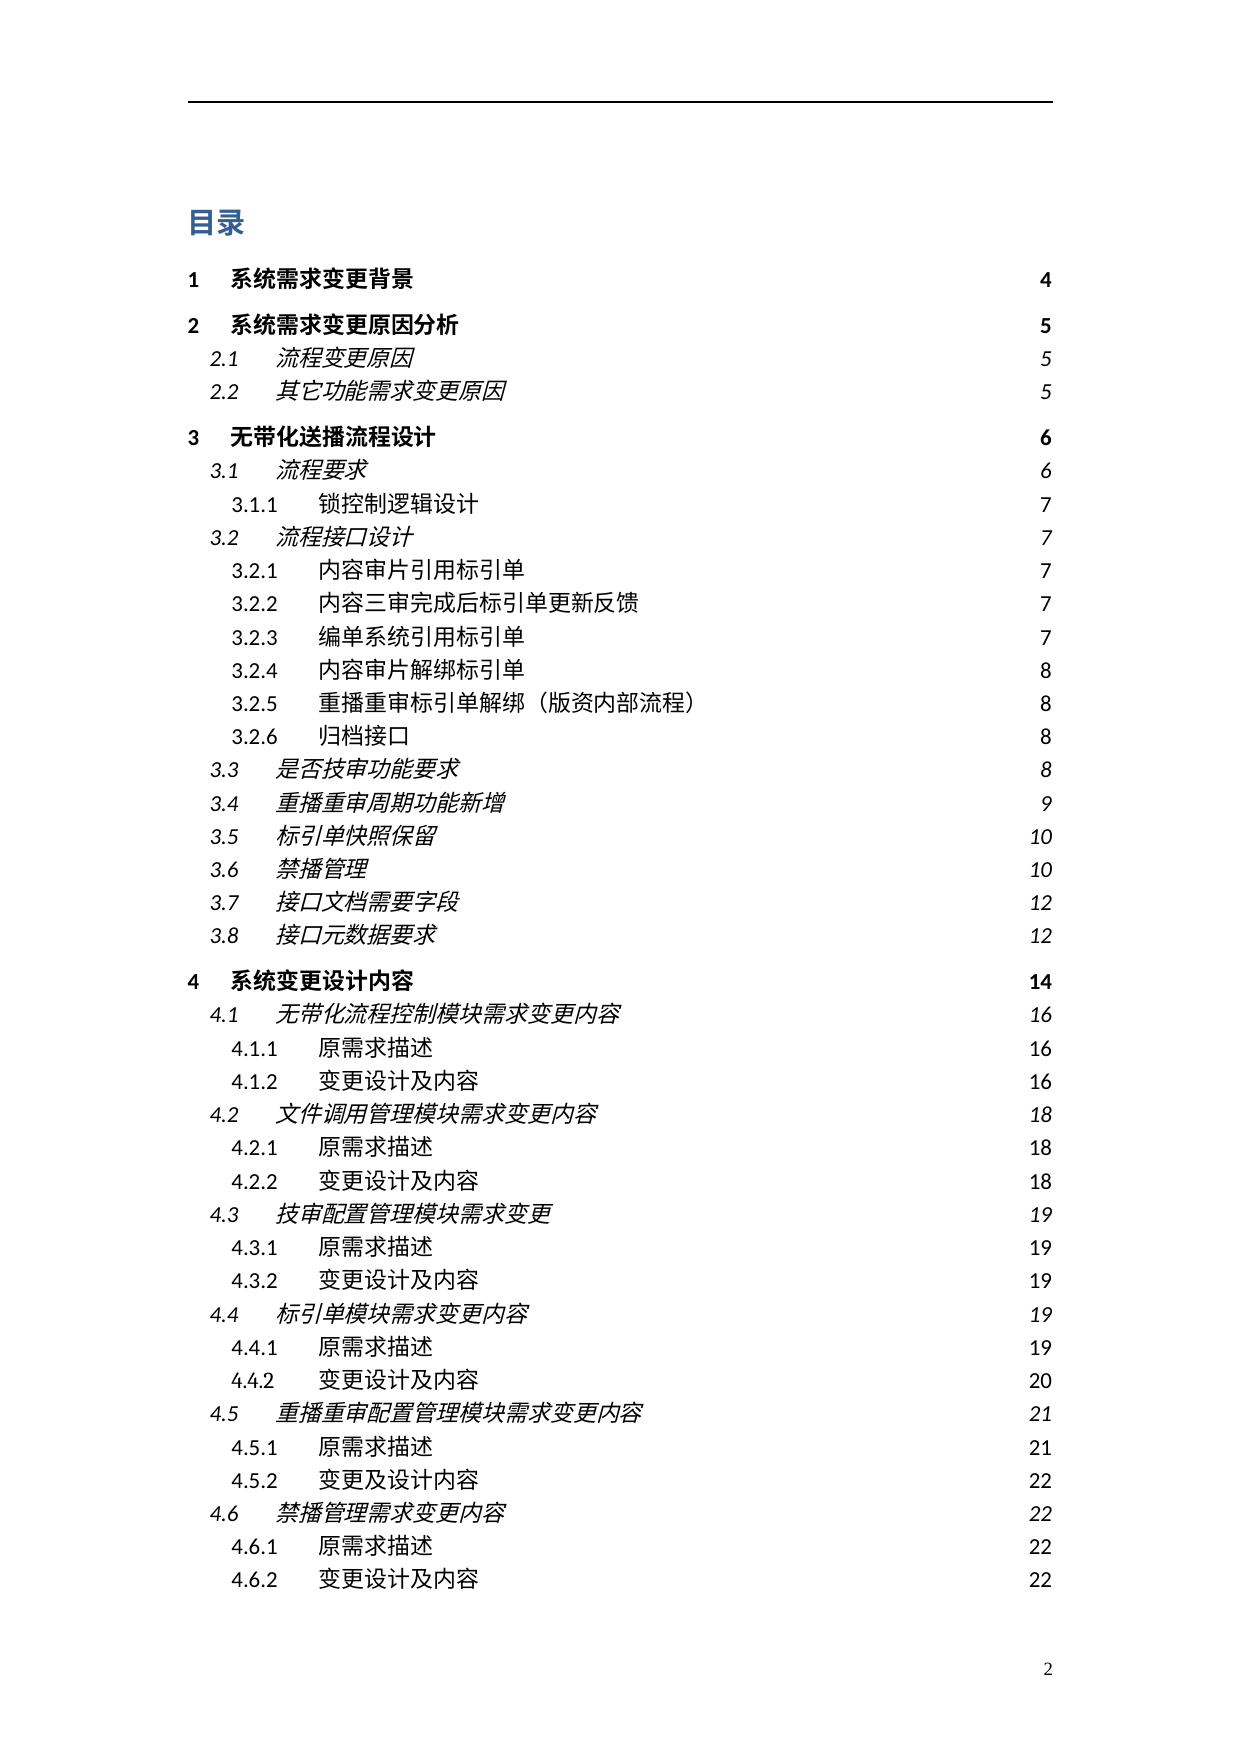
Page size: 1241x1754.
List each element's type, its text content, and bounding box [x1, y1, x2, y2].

text 3.2.3 编单系统引用标引单 7 [231, 618, 1053, 652]
text 1 系统需求变更背景 4 [187, 261, 1053, 294]
text 4.2.2 变更设计及内容 18 [231, 1162, 1053, 1196]
text 3.6 禁播管理 10 [209, 851, 1053, 884]
text 3.2.5 重播重审标引单解绑（版资内部流程） 8 [231, 685, 1053, 718]
text 3.4 重播重审周期功能新增 9 [209, 784, 1053, 818]
text 4.6.2 变更设计及内容 22 [231, 1561, 1053, 1594]
subtitle 目录 [187, 200, 1053, 242]
text 3.3 是否技审功能要求 8 [209, 751, 1053, 784]
text 4.3 技审配置管理模块需求变更 19 [209, 1196, 1053, 1229]
text 3.8 接口元数据要求 12 [209, 917, 1053, 951]
text 3.2.2 内容三审完成后标引单更新反馈 7 [231, 585, 1053, 618]
text 4.1.1 原需求描述 16 [231, 1029, 1053, 1063]
text 4.4.2 变更设计及内容 20 [231, 1362, 1053, 1395]
text 4.4.1 原需求描述 19 [231, 1329, 1053, 1362]
text 4.6 禁播管理需求变更内容 22 [209, 1495, 1053, 1528]
text 2 系统需求变更原因分析 5 [187, 307, 1053, 340]
text 3.1.1 锁控制逻辑设计 7 [231, 485, 1053, 519]
text 3.2.4 内容审片解绑标引单 8 [231, 652, 1053, 685]
text 4.5 重播重审配置管理模块需求变更内容 21 [209, 1395, 1053, 1428]
text 4.3.2 变更设计及内容 19 [231, 1262, 1053, 1295]
text 3.2.1 内容审片引用标引单 7 [231, 552, 1053, 585]
text 3.2.6 归档接口 8 [231, 718, 1053, 751]
text 4.3.1 原需求描述 19 [231, 1229, 1053, 1262]
text 4.6.1 原需求描述 22 [231, 1528, 1053, 1561]
text 3.7 接口文档需要字段 12 [209, 884, 1053, 917]
text 4.5.1 原需求描述 21 [231, 1428, 1053, 1462]
text 4.5.2 变更及设计内容 22 [231, 1462, 1053, 1495]
text 3.1 流程要求 6 [209, 452, 1053, 485]
text 4.4 标引单模块需求变更内容 19 [209, 1295, 1053, 1329]
text 2.2 其它功能需求变更原因 5 [209, 373, 1053, 406]
text 4.2.1 原需求描述 18 [231, 1129, 1053, 1162]
text 3 无带化送播流程设计 6 [187, 419, 1053, 452]
text 4 系统变更设计内容 14 [187, 963, 1053, 996]
text 2.1 流程变更原因 5 [209, 340, 1053, 373]
text 3.5 标引单快照保留 10 [209, 818, 1053, 851]
text 4.1.2 变更设计及内容 16 [231, 1063, 1053, 1096]
text 3.2 流程接口设计 7 [209, 519, 1053, 552]
text 4.2 文件调用管理模块需求变更内容 18 [209, 1096, 1053, 1129]
text 4.1 无带化流程控制模块需求变更内容 16 [209, 996, 1053, 1029]
